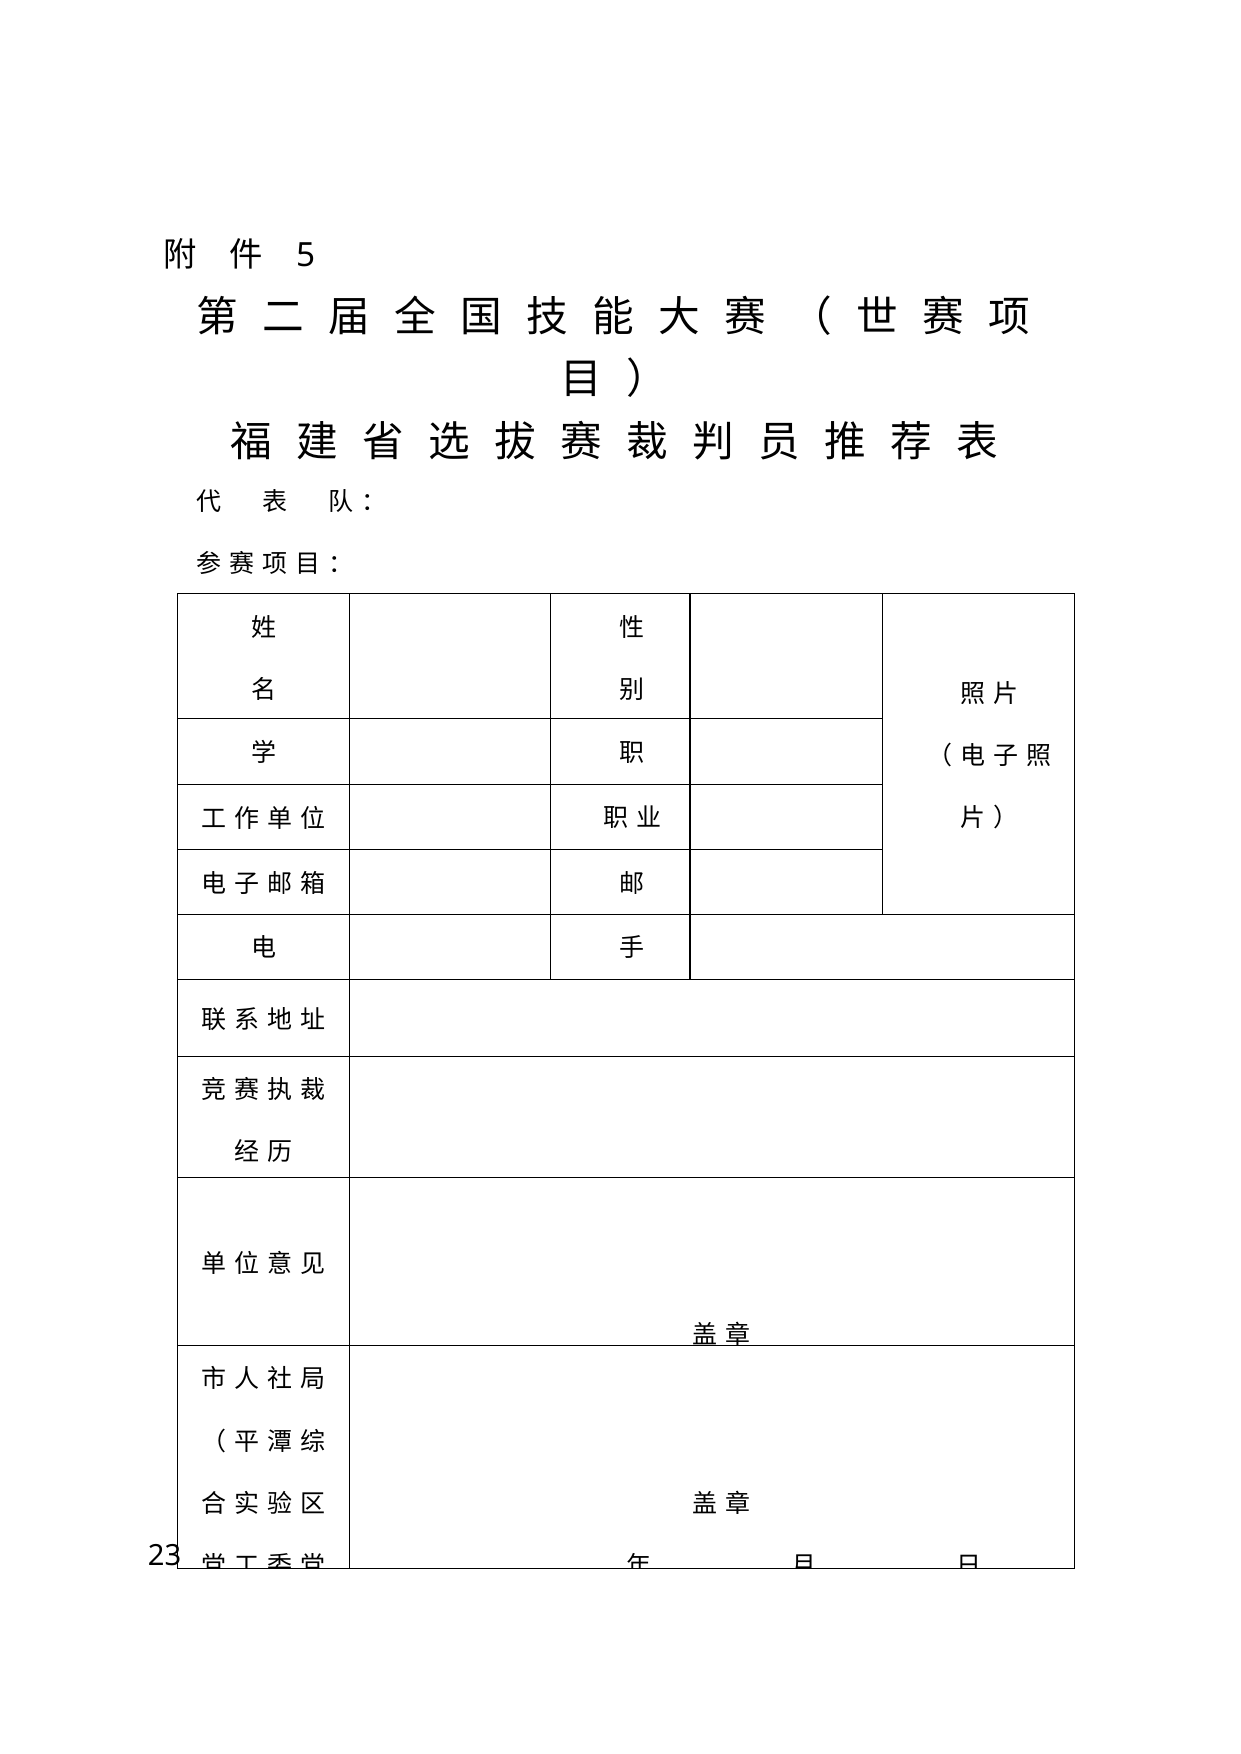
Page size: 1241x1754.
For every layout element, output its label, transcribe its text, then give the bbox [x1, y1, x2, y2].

table_cell 职 称 [551, 719, 689, 784]
text 参赛项目： [164, 531, 1088, 593]
table_cell 联系地址 [178, 980, 349, 1056]
table_cell 学 历 [178, 719, 349, 784]
table_cell 工作单位 [178, 785, 349, 849]
table_header [691, 594, 882, 718]
table_cell 盖章 年 月 日 [350, 1178, 1074, 1345]
text 福建省选拔赛裁判员推荐表 [164, 407, 1088, 469]
table_cell [691, 785, 882, 849]
table_cell [350, 785, 550, 849]
table_cell 电 话 [178, 915, 349, 979]
table_cell 市人社局（平潭综合实验区党工委党群工作部、省职业技术教育中心、省技工教育中心）审核意见 [178, 1346, 349, 1568]
table_cell 竞赛执裁经历 [178, 1057, 349, 1177]
table_header [350, 594, 550, 718]
text 附件5 [164, 221, 1088, 283]
table_cell 职业技能等级 [551, 785, 689, 849]
text 代 表 队： [164, 469, 1088, 531]
table_cell 邮 编 [551, 850, 689, 913]
table_cell [350, 719, 550, 784]
table_cell [691, 915, 1074, 979]
text 第二届全国技能大赛（世赛项目） [164, 283, 1088, 407]
table_header 照片 （电子照片） [883, 594, 1074, 913]
table_cell [691, 719, 882, 784]
table_cell 单位意见 [178, 1178, 349, 1345]
table_cell [350, 980, 1074, 1056]
table_cell [691, 850, 882, 913]
table_header 姓 名 [178, 594, 349, 718]
table_cell [350, 850, 550, 913]
table_cell 盖章 年 月 日 [350, 1346, 1074, 1568]
table_header 性 别 [551, 594, 689, 718]
table_cell [350, 1057, 1074, 1177]
table_cell 手 机 [551, 915, 689, 979]
table_cell [350, 915, 550, 979]
table_cell 电子邮箱 [178, 850, 349, 913]
